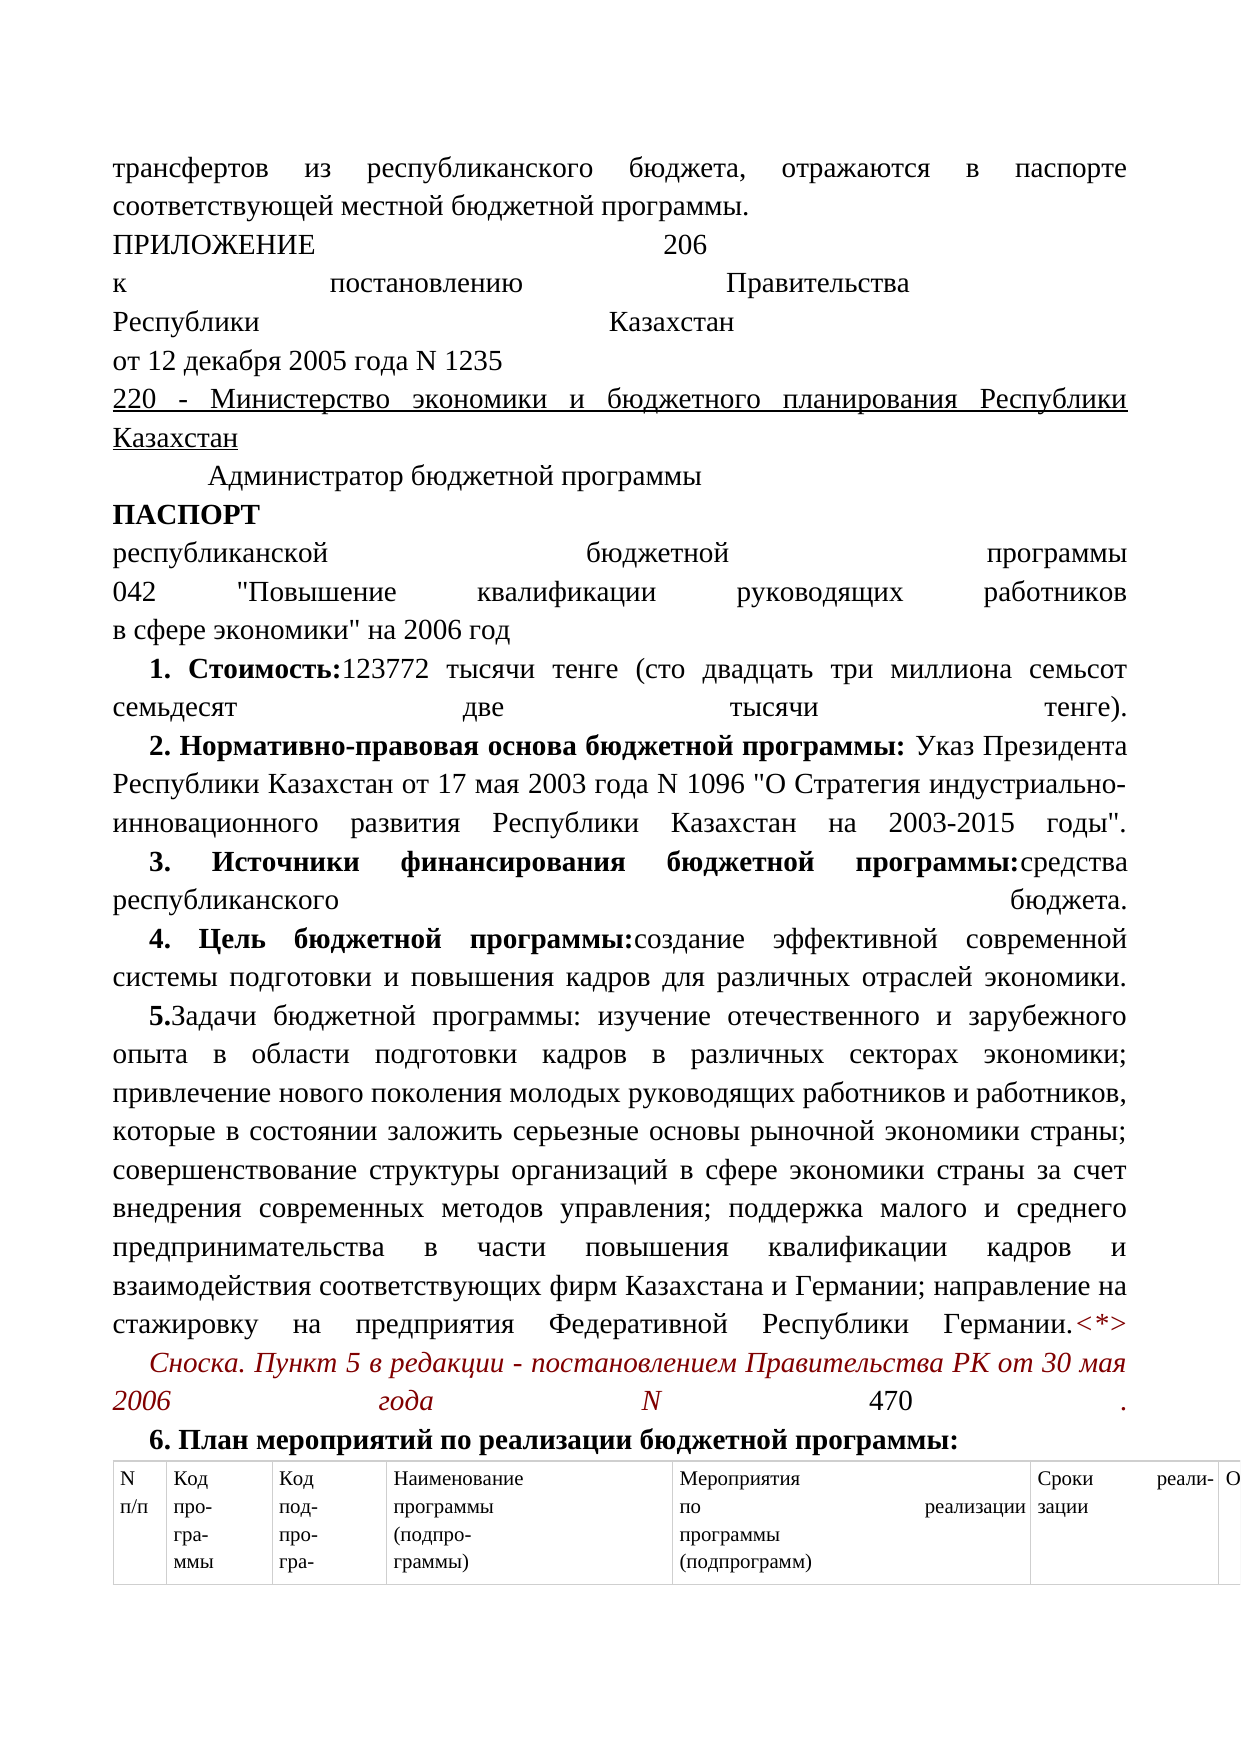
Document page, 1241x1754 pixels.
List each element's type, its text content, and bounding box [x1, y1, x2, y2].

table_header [673, 1462, 1030, 1584]
text ПРИЛОЖЕНИЕ 206 к постановлению Правительства Республики Казахстан от 12 декабря 2005 года N 1235 [112, 227, 1128, 376]
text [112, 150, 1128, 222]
text 1. Стоимость: 123772 тысячи тенге (сто двадцать три миллиона семьсот семьдесят две тысячи тенге). 2. Нормативно-правовая основа бюджетной программы: Указ Президента Республики Казахстан от 17 мая 2003 года N 1096 "О Стратегия индустриально-инновационного развития Республики Казахстан на 2003-2015 годы". 3. Источники финансирования бюджетной программы: средства республиканского бюджета. 4. Цель бюджетной программы: создание эффективной современной системы подготовки и повышения кадров для различных отраслей экономики. 5. Задачи бюджетной программы: изучение отечественного и зарубежного опыта в области подготовки кадров в различных секторах экономики; привлечение нового поколения молодых руководящих работников и работников, которые в состоянии заложить серьезные основы рыночной экономики страны; совершенствование структуры организаций в сфере экономики страны за счет внедрения современных методов управления; поддержка малого и среднего предпринимательства в части повышения квалификации кадров и взаимодействия соответствующих фирм Казахстана и Германии; направление на стажировку на предприятия Федеративной Республики Германии. <*> Сноска. Пункт 5 в редакции - постановлением Правительства РК от 30 мая 2006 года N 470 . 6. План мероприятий по реализации бюджетной программы: [112, 651, 1128, 1455]
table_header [273, 1462, 386, 1584]
text ПАСПОРТ республиканской бюджетной программы 042 "Повышение квалификации руководящих работников в сфере экономики" на 2006 год [112, 497, 1128, 646]
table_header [1219, 1462, 1240, 1584]
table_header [387, 1462, 672, 1584]
table_header Сроки реали- зации [1031, 1462, 1218, 1584]
text 220 - Министерство экономики и бюджетного планирования Республики Казахстан Администратор бюджетной программы [112, 381, 1128, 410]
table_header N п/п [114, 1462, 166, 1584]
text 220 - Министерство экономики и бюджетного планирования Республики Казахстан Администратор бюджетной программы [112, 411, 1128, 492]
table_header Код про- гра- ммы [167, 1462, 272, 1584]
